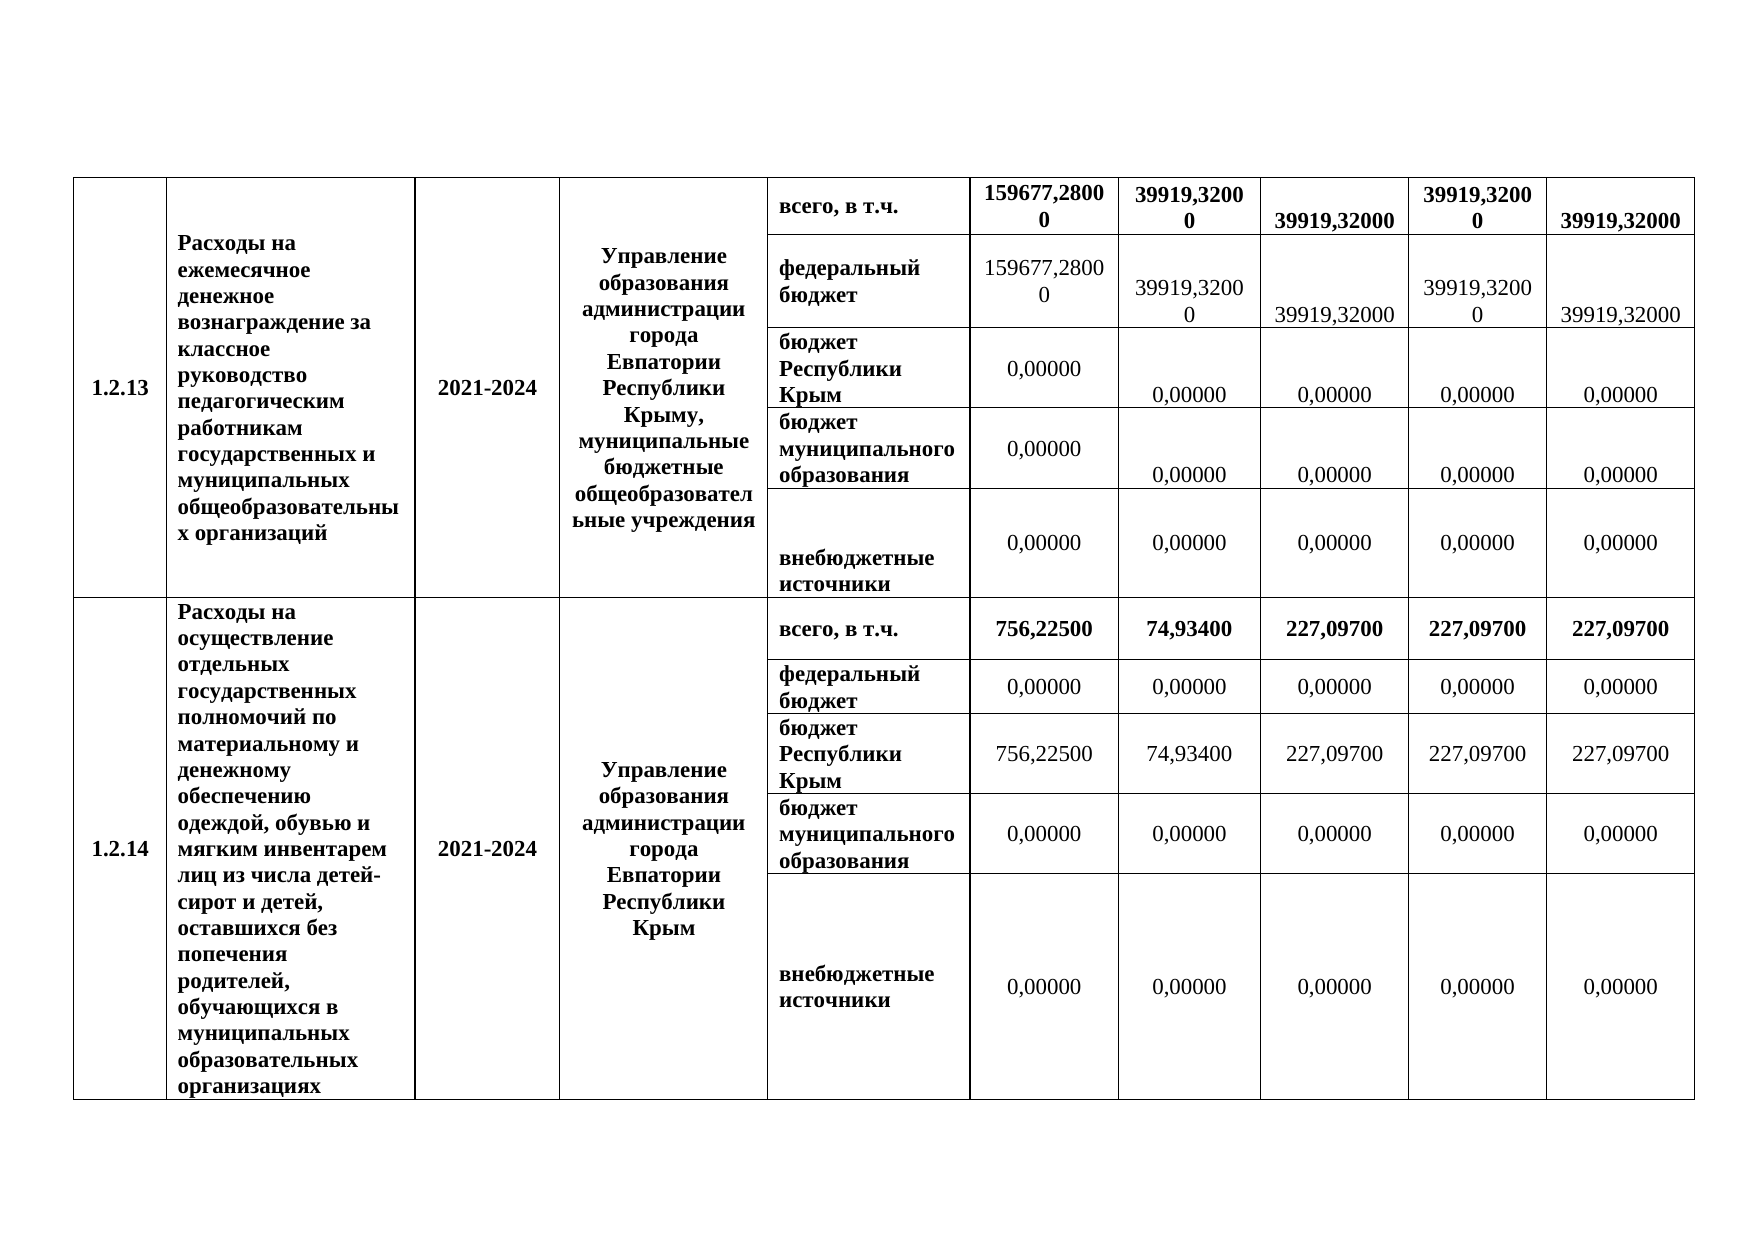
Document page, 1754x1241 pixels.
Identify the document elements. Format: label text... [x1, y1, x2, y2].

table_cell 0,00000 [1261, 408, 1408, 487]
table_cell 0,00000 [1119, 660, 1260, 713]
table_cell 39919,32000 [1547, 178, 1694, 233]
table_cell 0,00000 [1409, 874, 1546, 1098]
table_cell 0,00000 [1547, 794, 1694, 873]
table_cell федеральный бюджет [768, 660, 969, 713]
table_cell 0,00000 [1119, 874, 1260, 1098]
table_cell 227,09700 [1409, 598, 1546, 659]
table_cell 0,00000 [1409, 660, 1546, 713]
table_cell 39919,32000 [1409, 178, 1546, 233]
table_cell 39919,32000 [1261, 178, 1408, 233]
table_cell 756,22500 [971, 714, 1118, 793]
table_cell 0,00000 [1261, 489, 1408, 597]
table_cell 0,00000 [1119, 408, 1260, 487]
table_cell 0,00000 [1547, 489, 1694, 597]
table_cell 0,00000 [1409, 489, 1546, 597]
table_cell 39919,32000 [1409, 235, 1546, 327]
table_cell 227,09700 [1547, 598, 1694, 659]
table_cell 0,00000 [1261, 660, 1408, 713]
table_cell 0,00000 [1547, 408, 1694, 487]
table_cell 39919,32000 [1119, 178, 1260, 233]
table_cell 0,00000 [1261, 794, 1408, 873]
table_cell 0,00000 [1261, 874, 1408, 1098]
table_cell 0,00000 [971, 328, 1118, 407]
table_cell 1.2.13 [74, 178, 166, 597]
table_cell 0,00000 [971, 489, 1118, 597]
table_cell 39919,32000 [1261, 235, 1408, 327]
table_cell 0,00000 [971, 660, 1118, 713]
table_cell Расходы на ежемесячное денежное вознаграждение за классное руководство педагогическим работникам государственных и муниципальных общеобразовательных организаций [167, 178, 414, 597]
table_cell 74,93400 [1119, 598, 1260, 659]
table_cell всего, в т.ч. [768, 178, 969, 233]
table_cell 756,22500 [971, 598, 1118, 659]
table_cell бюджет муниципального образования [768, 794, 969, 873]
table_cell Управление образования администрации города Евпатории Республики Крыму, муниципальные бюджетные общеобразовательные учреждения [560, 178, 767, 597]
table_cell 2021-2024 [416, 178, 559, 597]
table_cell 39919,32000 [1119, 235, 1260, 327]
table_cell всего, в т.ч. [768, 598, 969, 659]
table_cell 227,09700 [1261, 714, 1408, 793]
table_cell 0,00000 [1547, 328, 1694, 407]
table_cell 0,00000 [1261, 328, 1408, 407]
table_cell 0,00000 [1409, 408, 1546, 487]
table_cell 0,00000 [1547, 660, 1694, 713]
table_cell Расходы на осуществление отдельных государственных полномочий по материальному и денежному обеспечению одеждой, обувью и мягким инвентарем лиц из числа детей-сирот и детей, оставшихся без попечения родителей, обучающихся в муниципальных образовательных организациях [167, 598, 414, 1098]
table_cell 0,00000 [1119, 489, 1260, 597]
table_cell 227,09700 [1409, 714, 1546, 793]
table_cell 0,00000 [1119, 328, 1260, 407]
table_cell 0,00000 [1409, 794, 1546, 873]
table_cell 74,93400 [1119, 714, 1260, 793]
table_cell 1.2.14 [74, 598, 166, 1098]
table_cell федеральный бюджет [768, 235, 969, 327]
table_cell 159677,28000 [971, 178, 1118, 233]
table_cell Управление образования администрации города Евпатории Республики Крым [560, 598, 767, 1098]
table_cell 159677,28000 [971, 235, 1118, 327]
table_cell бюджет Республики Крым [768, 328, 969, 407]
table_cell 0,00000 [971, 874, 1118, 1098]
table_cell 2021-2024 [416, 598, 559, 1098]
table_cell внебюджетные источники [768, 874, 969, 1098]
table_cell 0,00000 [1409, 328, 1546, 407]
table_cell 0,00000 [1547, 874, 1694, 1098]
table_cell 39919,32000 [1547, 235, 1694, 327]
table_cell 227,09700 [1547, 714, 1694, 793]
table_cell 0,00000 [971, 408, 1118, 487]
table_cell 0,00000 [1119, 794, 1260, 873]
table_cell внебюджетные источники [768, 489, 969, 597]
table_cell 0,00000 [971, 794, 1118, 873]
table_cell 227,09700 [1261, 598, 1408, 659]
table_cell бюджет муниципального образования [768, 408, 969, 487]
table_cell бюджет Республики Крым [768, 714, 969, 793]
